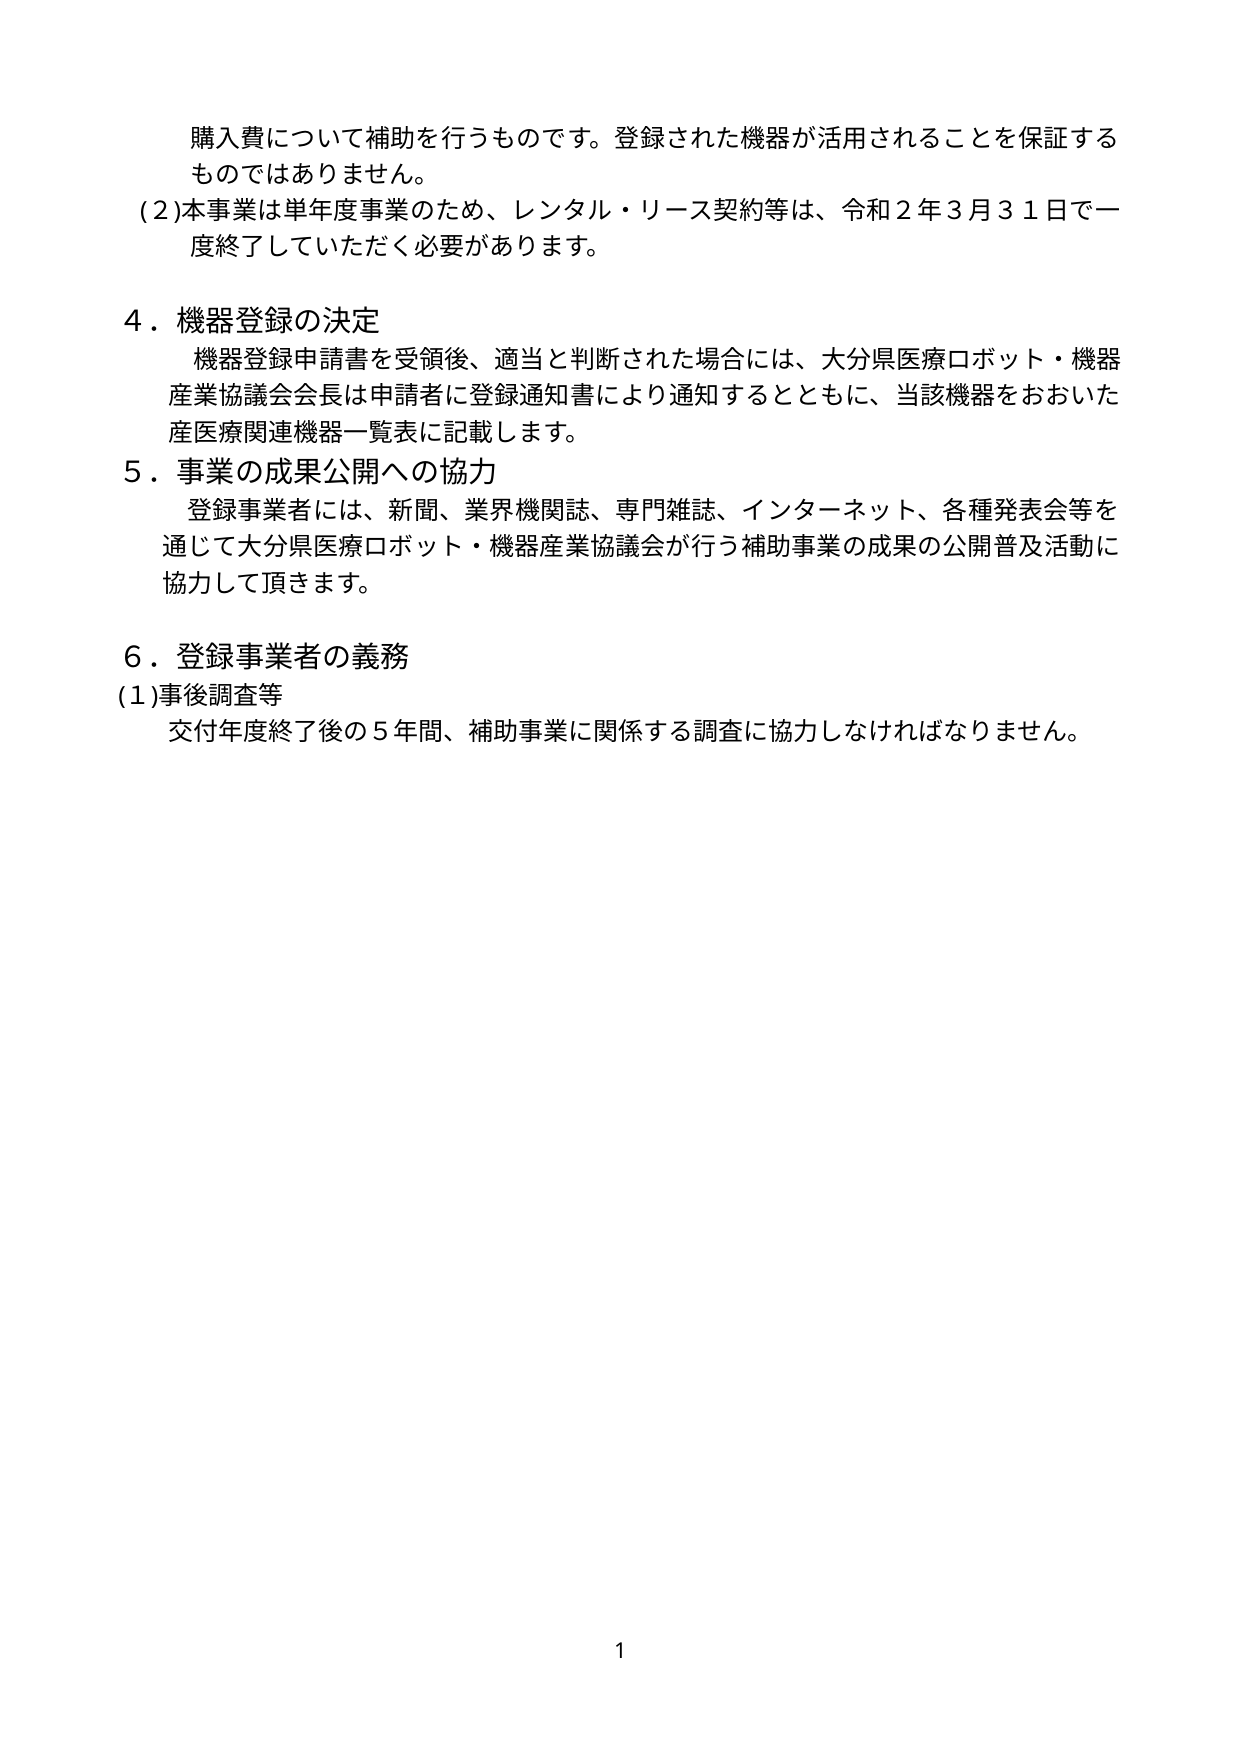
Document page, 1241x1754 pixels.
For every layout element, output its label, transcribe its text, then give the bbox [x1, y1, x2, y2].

text ６．登録事業者の義務 [118, 633, 1122, 676]
text (１)事後調査等 [118, 676, 1122, 712]
text 機器登録申請書を受領後、適当と判断された場合には、大分県医療ロボット・機器産業協議会会長は申請者に登録通知書により通知するとともに、当該機器をおおいた産医療関連機器一覧表に記載します。 [118, 339, 1122, 448]
text 登録事業者には、新聞、業界機関誌、専門雑誌、インターネット、各種発表会等を通じて大分県医療ロボット・機器産業協議会が行う補助事業の成果の公開普及活動に協力して頂きます。 [162, 491, 1122, 599]
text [140, 118, 1122, 191]
text ４．機器登録の決定 [118, 297, 1122, 339]
text (２)本事業は単年度事業のため、レンタル・リース契約等は、令和２年３月３１日で一度終了していただく必要があります。 [140, 191, 1122, 263]
text ５．事業の成果公開への協力 [118, 448, 1122, 491]
text 交付年度終了後の５年間、補助事業に関係する調査に協力しなければなりません。 [143, 712, 1122, 748]
